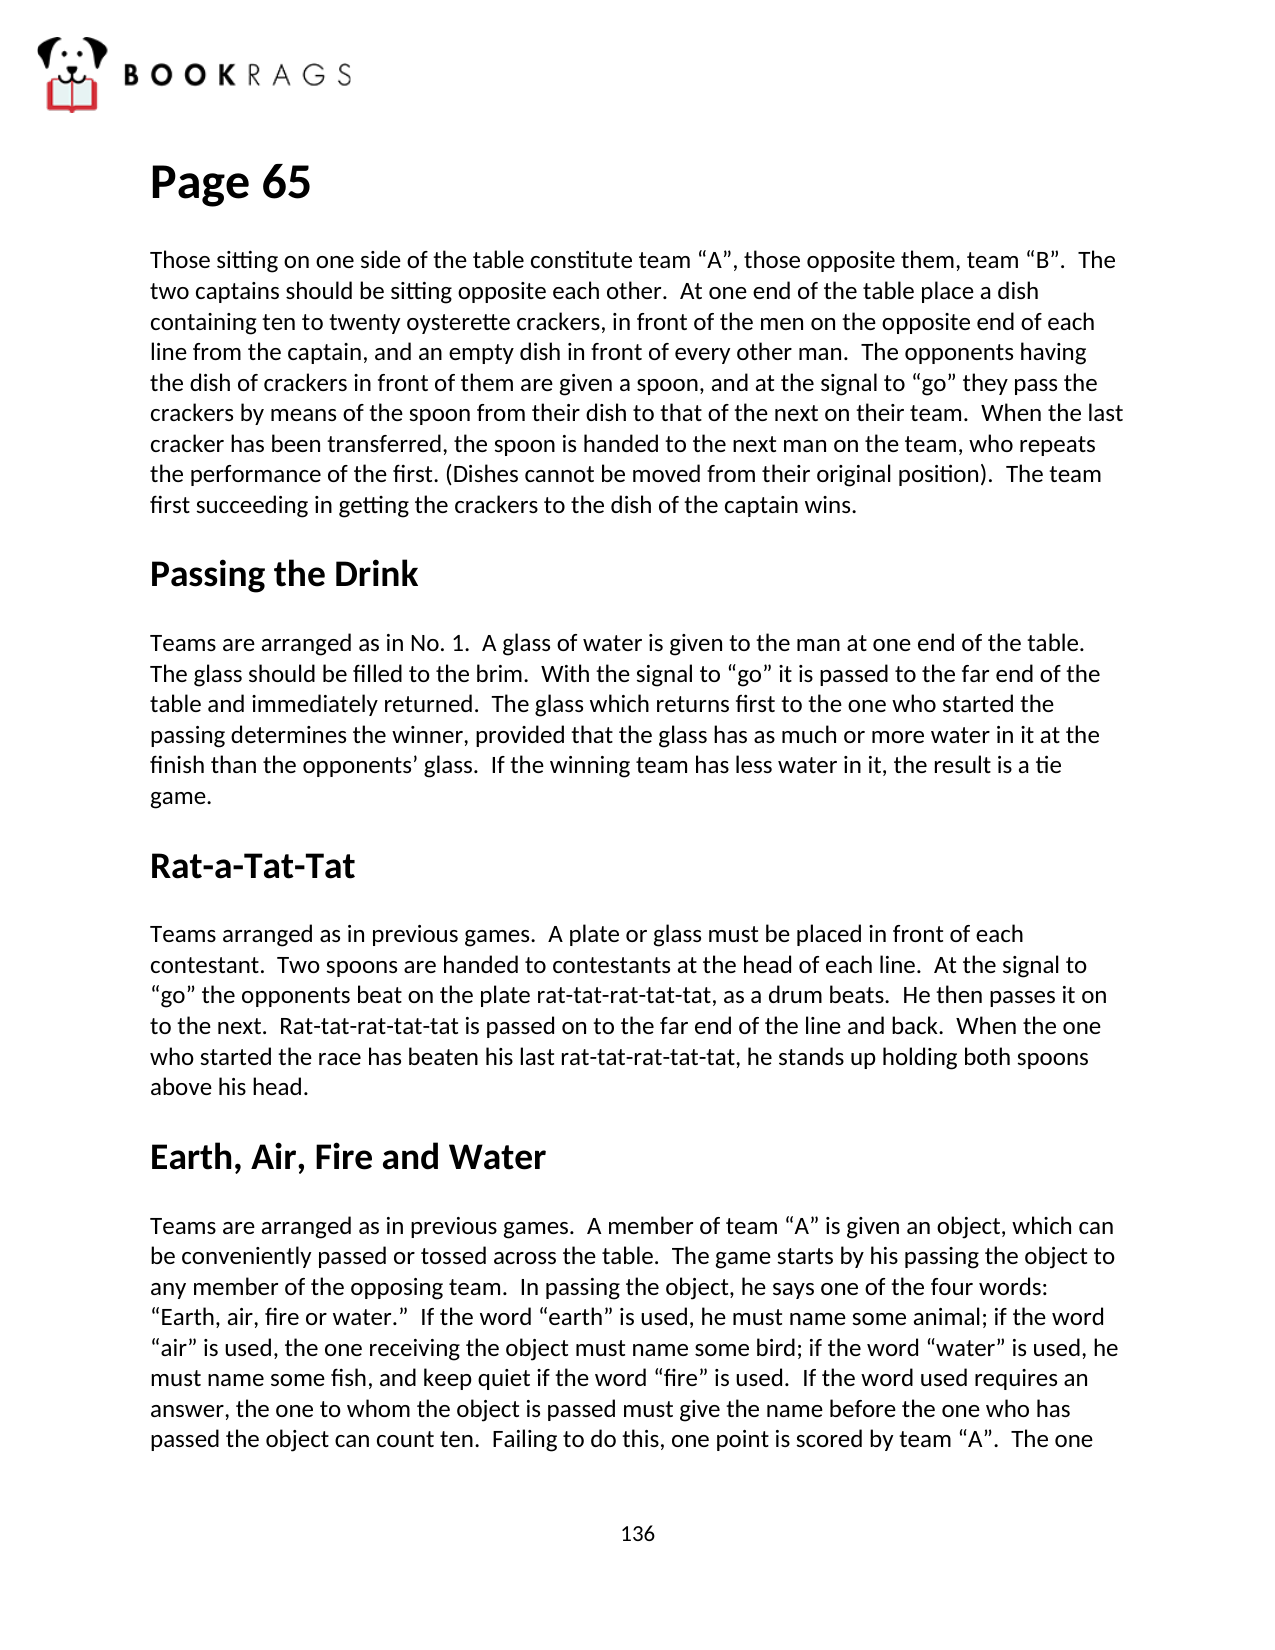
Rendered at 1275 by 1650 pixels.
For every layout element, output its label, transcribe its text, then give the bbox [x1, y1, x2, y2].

text Passing the Drink [150, 550, 1125, 596]
text Teams are arranged as in No. 1. A glass of water is given to the man at one end of the table. The glass should be filled to the brim. With the signal to “go” it is passed to the far end of the table and immediately returned. The glass which returns first to the one who started the passing determines the winner, provided that the glass has as much or more water in it at the finish than the opponents’ glass. If the winning team has less water in it, the result is a tie game. [150, 627, 1125, 811]
text Those sitting on one side of the table constitute team “A”, those opposite them, team “B”. The two captains should be sitting opposite each other. At one end of the table place a dish containing ten to twenty oysterette crackers, in front of the men on the opposite end of each line from the captain, and an empty dish in front of every other man. The opponents having the dish of crackers in front of them are given a spoon, and at the signal to “go” they pass the crackers by means of the spoon from their dish to that of the next on their team. When the last cracker has been transferred, the spoon is handed to the next man on the team, who repeats the performance of the first. (Dishes cannot be moved from their original position). The team first succeeding in getting the crackers to the dish of the captain wins. [150, 244, 1125, 519]
text Earth, Air, Fire and Water [150, 1133, 1125, 1179]
text Teams arranged as in previous games. A plate or glass must be placed in front of each contestant. Two spoons are handed to contestants at the head of each line. At the signal to “go” the opponents beat on the plate rat-tat-rat-tat-tat, as a drum beats. He then passes it on to the next. Rat-tat-rat-tat-tat is passed on to the far end of the line and back. When the one who started the race has beaten his last rat-tat-rat-tat-tat, he stands up holding both spoons above his head. [150, 919, 1125, 1102]
picture [37, 37, 351, 113]
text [150, 1210, 1125, 1454]
text Rat-a-Tat-Tat [150, 842, 1125, 887]
text Page 65 [150, 150, 1125, 211]
